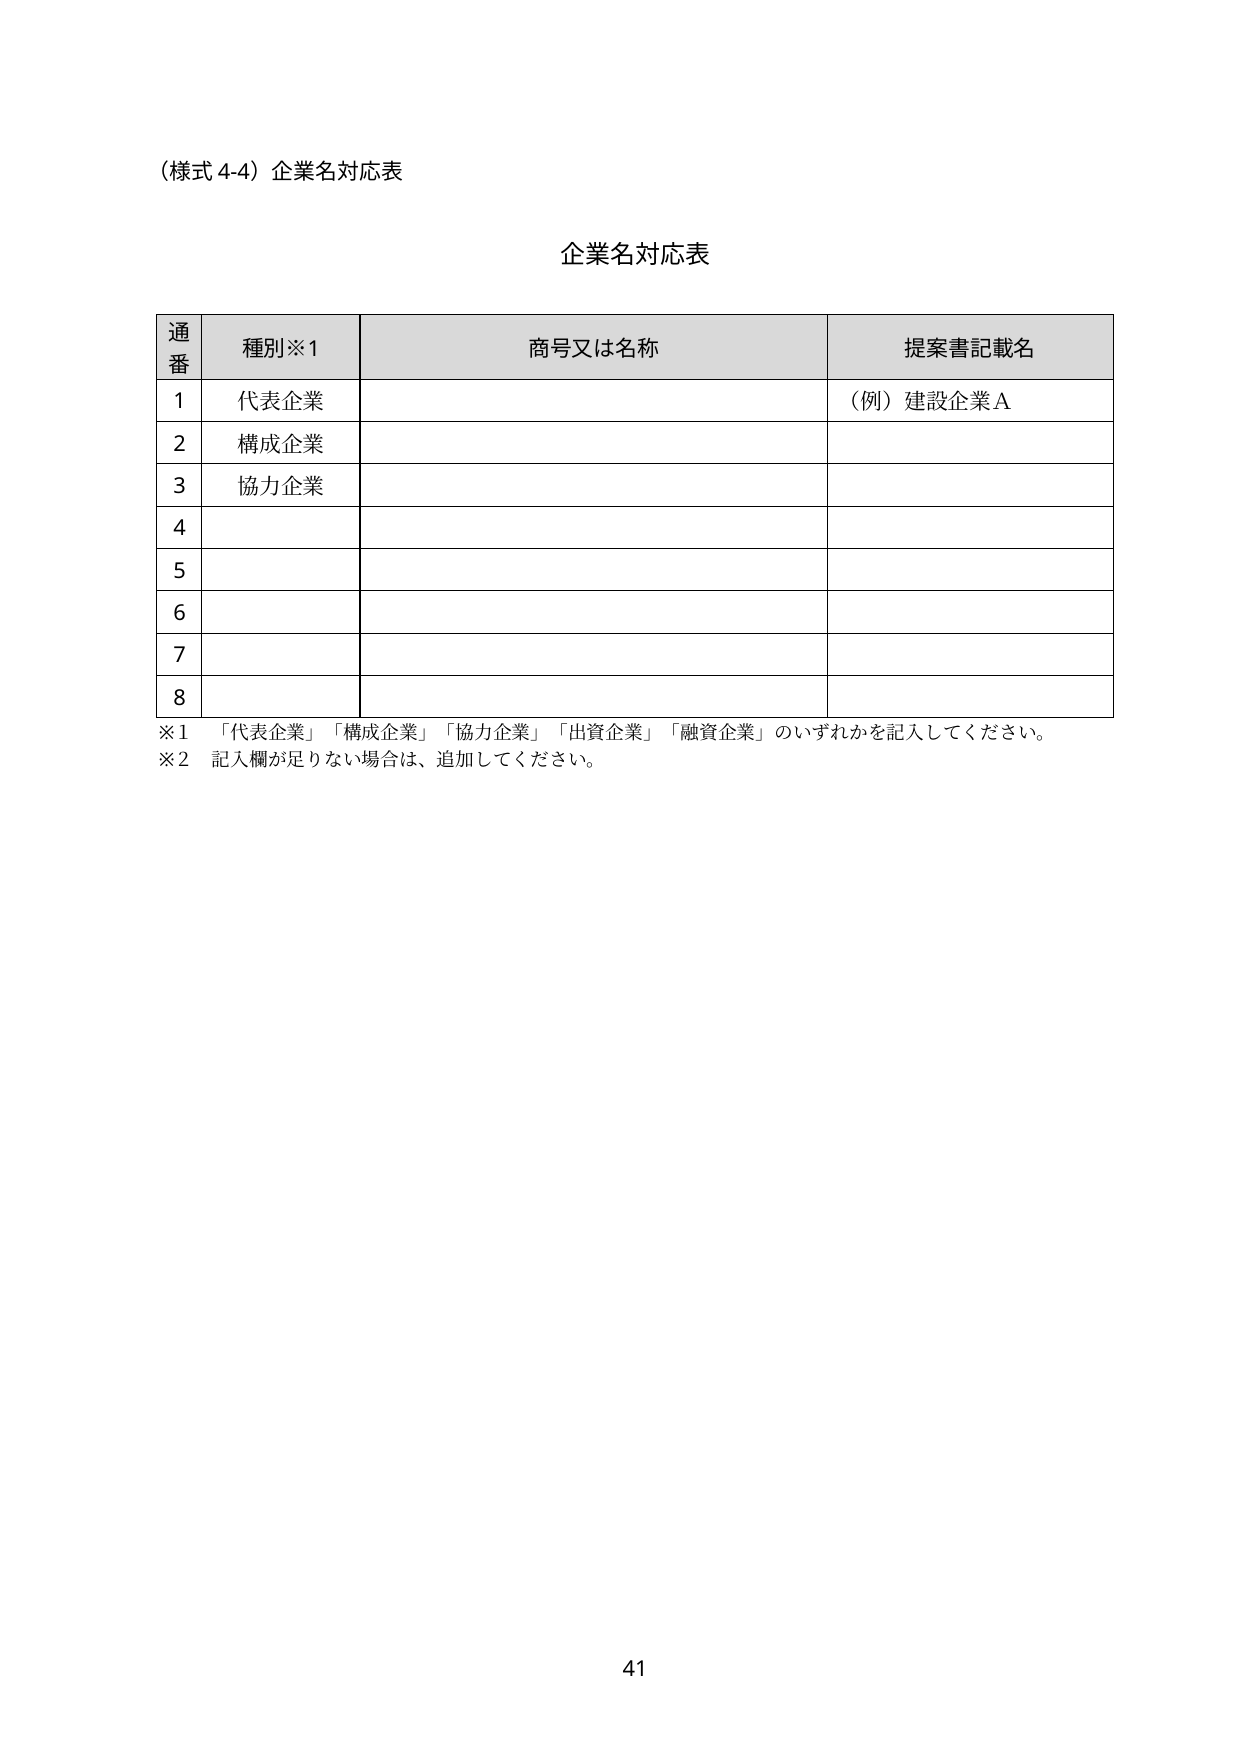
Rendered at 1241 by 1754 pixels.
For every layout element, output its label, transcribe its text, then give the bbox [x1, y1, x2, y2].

table_header 商号又は名称 [361, 315, 827, 379]
table_cell [361, 422, 827, 463]
table_cell 5 [157, 549, 201, 590]
table_cell 3 [157, 464, 201, 506]
table_cell [828, 464, 1113, 506]
table_cell [361, 380, 827, 421]
table_cell [361, 591, 827, 632]
text ※１ 「代表企業」「構成企業」「協力企業」「出資企業」「融資企業」のいずれかを記入してください。 [158, 718, 1122, 745]
table_cell 7 [157, 634, 201, 675]
table_cell 4 [157, 507, 201, 548]
table_cell 8 [157, 676, 201, 717]
table_cell [361, 634, 827, 675]
table_cell [202, 549, 359, 590]
table_cell [828, 549, 1113, 590]
table_cell [828, 507, 1113, 548]
table_cell 6 [157, 591, 201, 632]
table_cell [202, 634, 359, 675]
table_cell [828, 634, 1113, 675]
table_cell [828, 422, 1113, 463]
table_cell [828, 676, 1113, 717]
table_cell [828, 591, 1113, 632]
table_cell [202, 676, 359, 717]
table_header 通番 [157, 315, 201, 379]
table_cell [361, 464, 827, 506]
table_cell [361, 549, 827, 590]
table_cell 協力企業 [202, 464, 359, 506]
table_cell 代表企業 [202, 380, 359, 421]
list （様式4-4）企業名対応表 [148, 149, 1122, 191]
table_cell 2 [157, 422, 201, 463]
table_header 種別※1 [202, 315, 359, 379]
table_cell 1 [157, 380, 201, 421]
table_cell [361, 676, 827, 717]
table_header 提案書記載名 [828, 315, 1113, 379]
table_cell （例）建設企業Ａ [828, 380, 1113, 421]
text 企業名対応表 [148, 232, 1122, 273]
table_cell [202, 591, 359, 632]
table_cell 構成企業 [202, 422, 359, 463]
table_cell [202, 507, 359, 548]
table_cell [361, 507, 827, 548]
text ※２ 記入欄が足りない場合は、追加してください。 [158, 745, 1122, 772]
